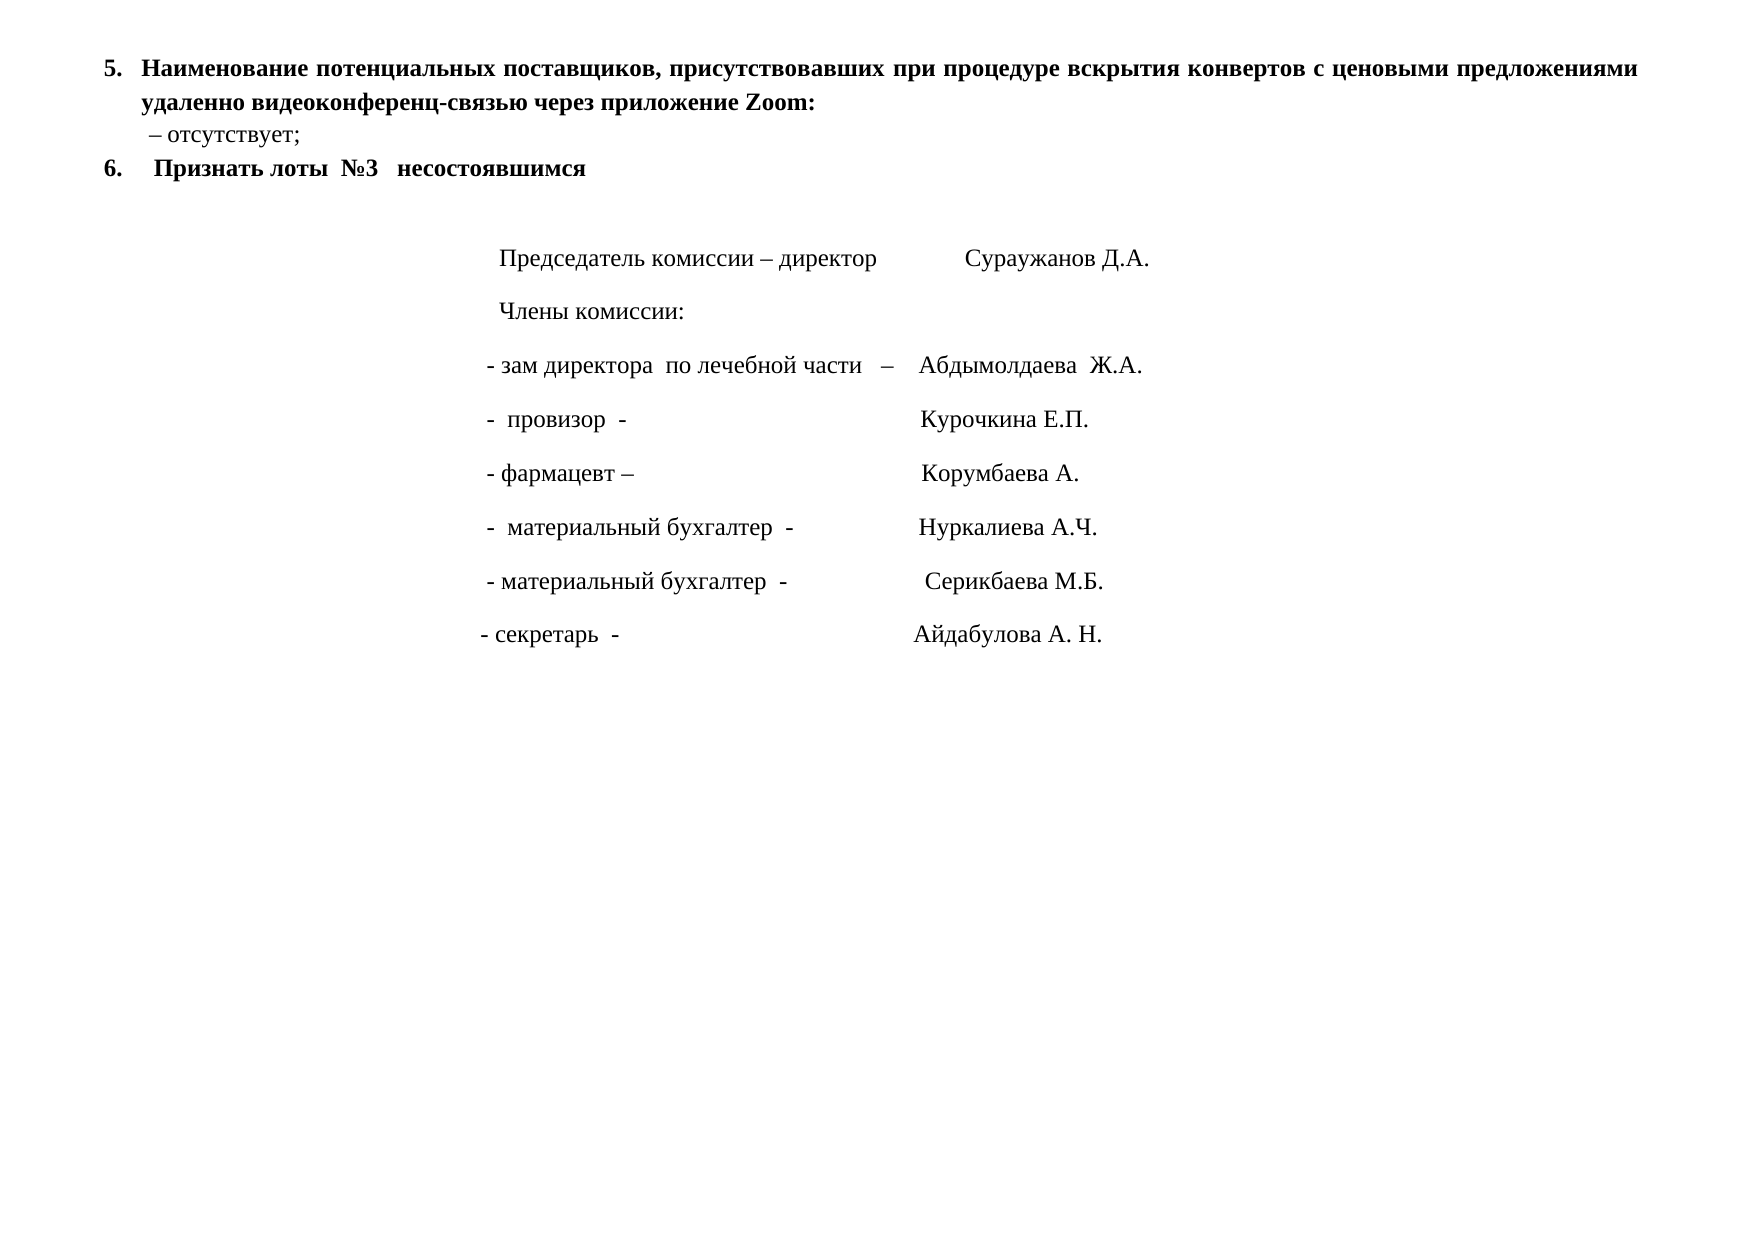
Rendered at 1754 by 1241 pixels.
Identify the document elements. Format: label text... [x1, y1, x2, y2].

list Признать лоты №3 несостоявшимся [103, 153, 1639, 182]
text - секретарь - Айдабулова А. Н. [74, 619, 1639, 648]
text Члены комиссии: [74, 296, 1639, 325]
text - провизор - Курочкина Е.П. [74, 404, 1639, 433]
text - материальный бухгалтер - Серикбаева М.Б. [74, 566, 1639, 594]
text - фармацевт – Корумбаева А. [74, 458, 1639, 487]
text - материальный бухгалтер - Нуркалиева А.Ч. [74, 512, 1639, 541]
list – отсутствует; [149, 119, 1639, 148]
text - зам директора по лечебной части – Абдымолдаева Ж.А. [74, 350, 1639, 379]
text Председатель комиссии – директор Сураужанов Д.А. [74, 243, 1639, 271]
list Наименование потенциальных поставщиков, присутствовавших при процедуре вскрытия конвертов с ценовыми предложениями удаленно видеоконференц-связью через приложение Zoom: [103, 53, 1639, 115]
